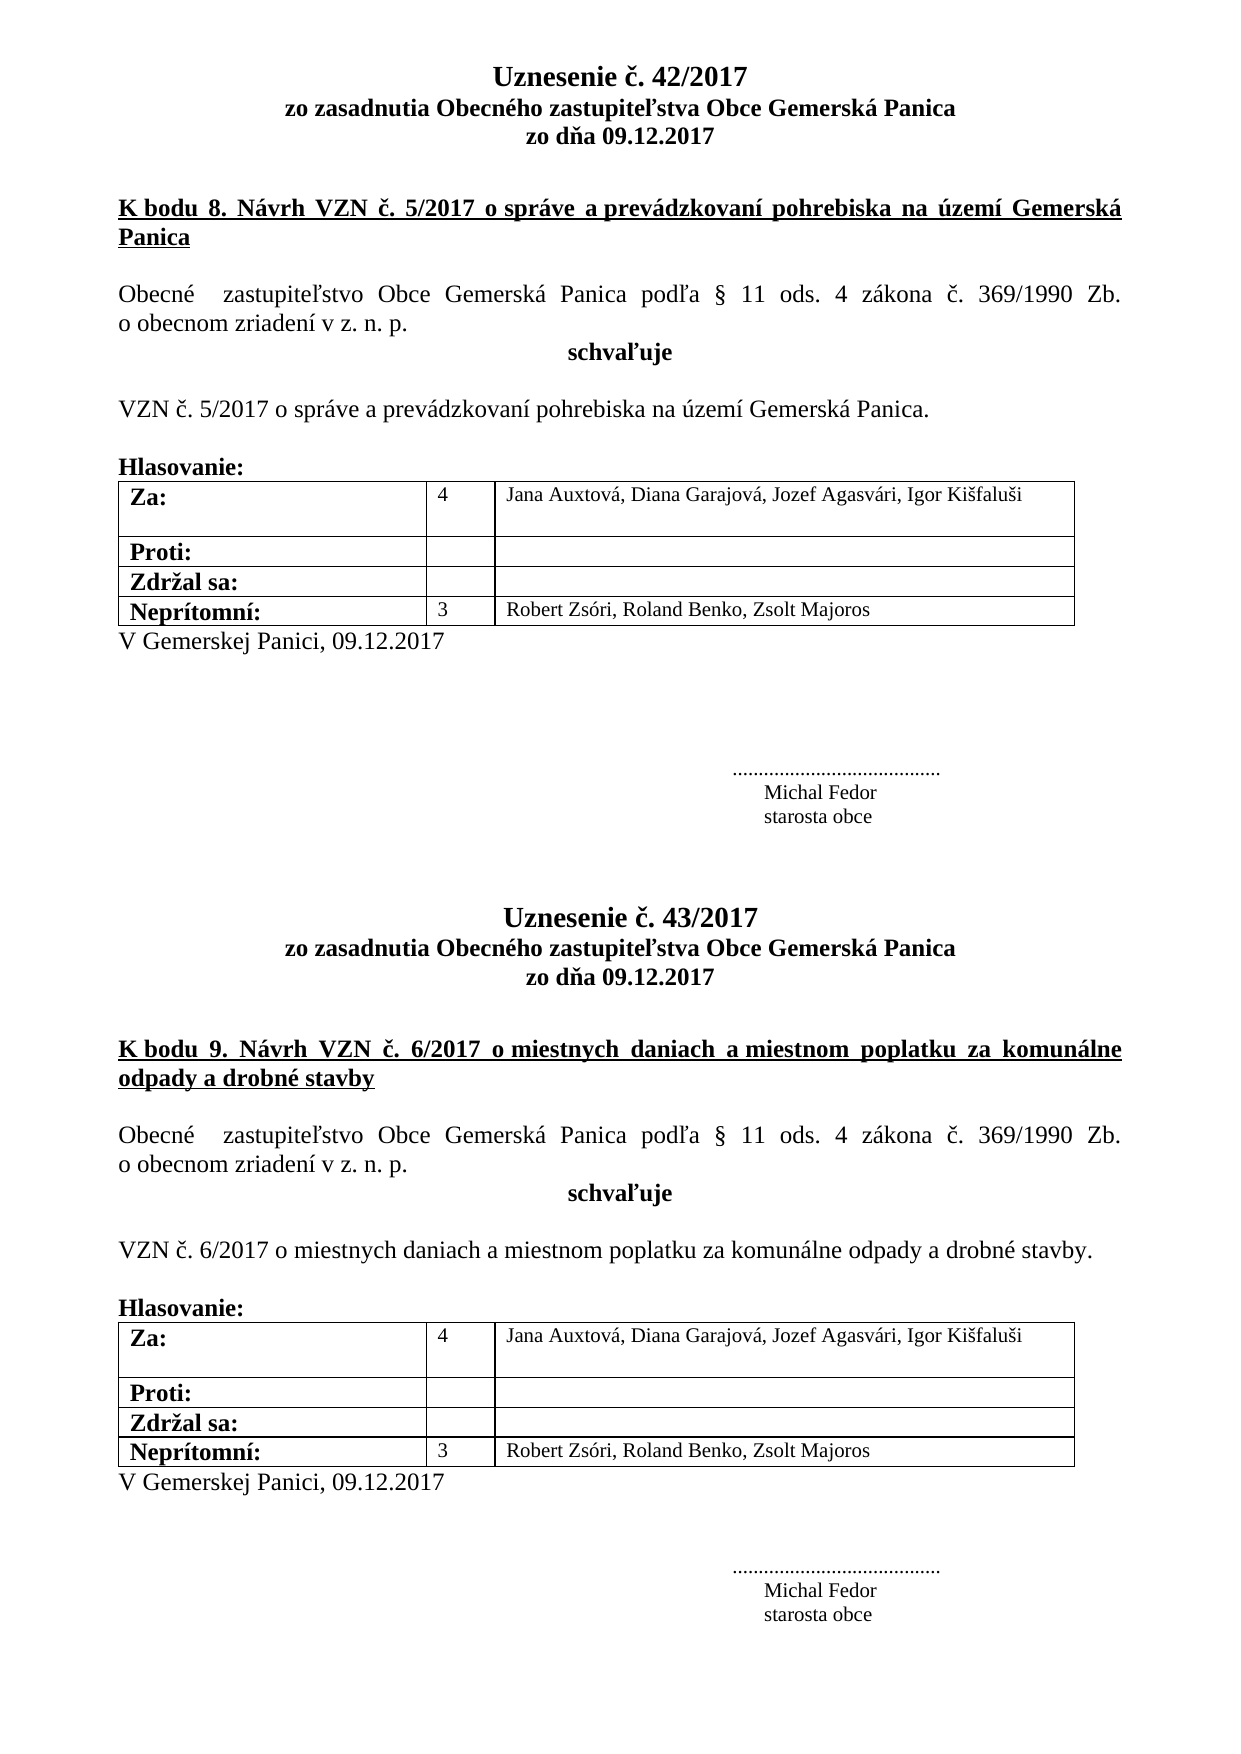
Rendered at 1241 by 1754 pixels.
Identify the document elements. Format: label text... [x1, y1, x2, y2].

table_cell Neprítomní: [119, 1438, 426, 1466]
table_cell [427, 1408, 494, 1436]
text Michal Fedor [118, 780, 1122, 804]
text schvaľuje [118, 337, 1122, 366]
table_cell [427, 567, 494, 596]
text Hlasovanie: [118, 1293, 1122, 1322]
table_header Jana Auxtová, Diana Garajová, Jozef Agasvári, Igor Kišfaluši [496, 482, 1074, 536]
table_cell Zdržal sa: [119, 1408, 426, 1436]
table_header 4 [427, 1323, 494, 1377]
table_cell 3 [427, 597, 494, 625]
table_cell [496, 567, 1074, 596]
subtitle Uznesenie č. 42/2017 [118, 59, 1122, 93]
text K bodu 9. Návrh VZN č. 6/2017 o miestnych daniach a miestnom poplatku za komunálne odpady a drobné stavby [118, 1061, 1122, 1092]
table_cell [427, 537, 494, 566]
text V Gemerskej Panici, 09.12.2017 [118, 1467, 1122, 1496]
text K bodu 8. Návrh VZN č. 5/2017 o správe a prevádzkovaní pohrebiska na území Gemerská Panica [118, 193, 1122, 218]
table_cell [496, 1408, 1074, 1436]
text zo dňa 09.12.2017 [118, 962, 1122, 991]
text ........................................ [118, 1553, 1122, 1578]
table_cell [496, 537, 1074, 566]
table_cell Robert Zsóri, Roland Benko, Zsolt Majoros [496, 597, 1074, 625]
text VZN č. 6/2017 o miestnych daniach a miestnom poplatku za komunálne odpady a drobné stavby. [118, 1235, 1122, 1264]
text K bodu 8. Návrh VZN č. 5/2017 o správe a prevádzkovaní pohrebiska na území Gemerská Panica [118, 220, 1122, 251]
table_cell Zdržal sa: [119, 567, 426, 596]
text starosta obce [118, 1602, 1122, 1626]
text schvaľuje [118, 1178, 1122, 1207]
text zo dňa 09.12.2017 [118, 121, 1122, 150]
table_cell [496, 1378, 1074, 1407]
text Obecné zastupiteľstvo Obce Gemerská Panica podľa § 11 ods. 4 zákona č. 369/1990 Zb. o obecnom zriadení v z. n. p. [118, 1120, 1122, 1178]
text Hlasovanie: [118, 452, 1122, 481]
table_header Za: [119, 482, 426, 536]
text V Gemerskej Panici, 09.12.2017 [118, 626, 1122, 655]
text zo zasadnutia Obecného zastupiteľstva Obce Gemerská Panica [118, 93, 1122, 121]
text ........................................ [118, 756, 1122, 780]
table_header Jana Auxtová, Diana Garajová, Jozef Agasvári, Igor Kišfaluši [496, 1323, 1074, 1377]
text VZN č. 5/2017 o správe a prevádzkovaní pohrebiska na území Gemerská Panica. [118, 394, 1122, 423]
table_cell Neprítomní: [119, 597, 426, 625]
text K bodu 9. Návrh VZN č. 6/2017 o miestnych daniach a miestnom poplatku za komunálne odpady a drobné stavby [118, 1034, 1122, 1059]
text starosta obce [118, 804, 1122, 828]
subtitle Uznesenie č. 43/2017 [118, 900, 1122, 933]
table_cell Proti: [119, 1378, 426, 1407]
table_cell [427, 1378, 494, 1407]
table_cell 3 [427, 1438, 494, 1466]
table_cell Proti: [119, 537, 426, 566]
table_header 4 [427, 482, 494, 536]
text Obecné zastupiteľstvo Obce Gemerská Panica podľa § 11 ods. 4 zákona č. 369/1990 Zb. o obecnom zriadení v z. n. p. [118, 279, 1122, 337]
table_header Za: [119, 1323, 426, 1377]
text zo zasadnutia Obecného zastupiteľstva Obce Gemerská Panica [118, 933, 1122, 962]
text Michal Fedor [118, 1578, 1122, 1602]
table_cell Robert Zsóri, Roland Benko, Zsolt Majoros [496, 1438, 1074, 1466]
